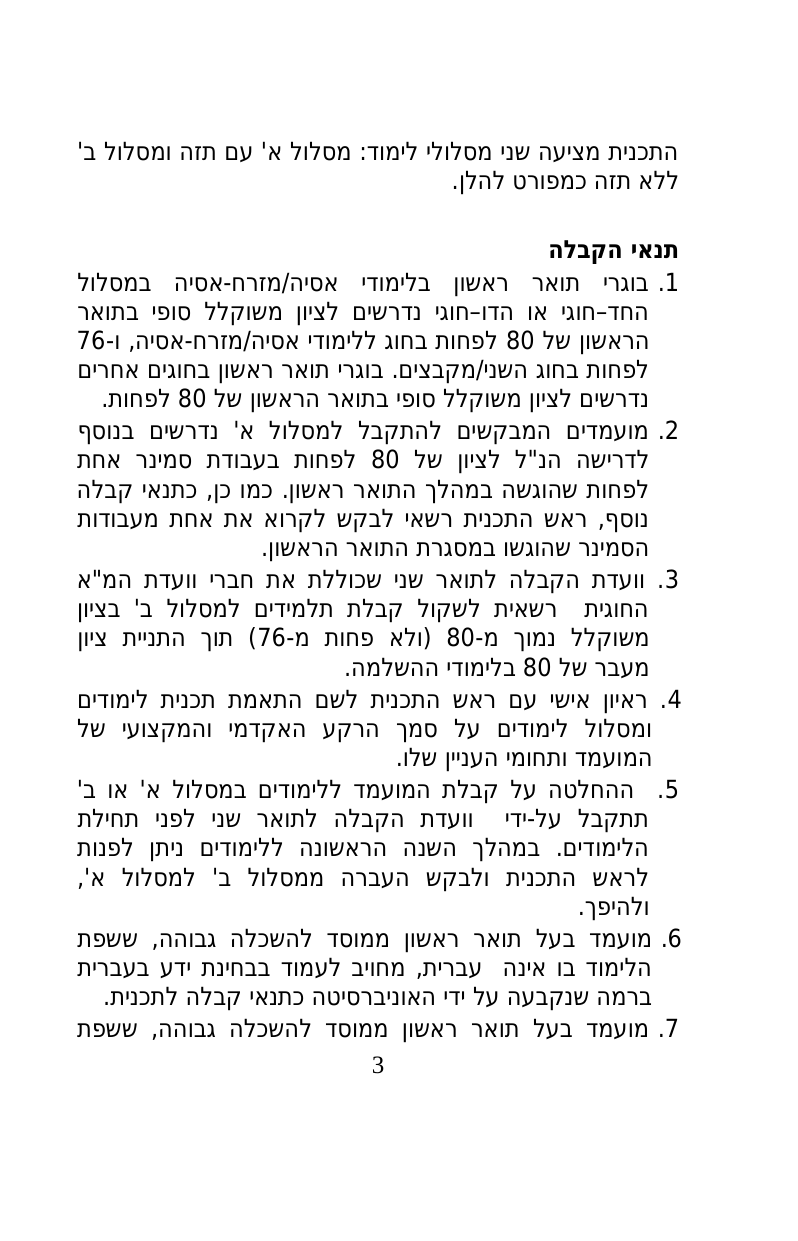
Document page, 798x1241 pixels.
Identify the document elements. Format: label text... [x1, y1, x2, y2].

text 2. מועמדים המבקשים להתקבל למסלול א' נדרשים בנוסף לדרישה הנ"ל לציון של 80 לפחות בעבודת סמינר אחת לפחות שהוגשה במהלך התואר ראשון. כמו כן, כתנאי קבלה נוסף, ראש התכנית רשאי לבקש לקרוא את אחת מעבודות הסמינר שהוגשו במסגרת התואר הראשון. [77, 416, 679, 562]
text 5. ההחלטה על קבלת המועמד ללימודים במסלול א' או ב' תתקבל על-ידי וועדת הקבלה לתואר שני לפני תחילת הלימודים. במהלך השנה הראשונה ללימודים ניתן לפנות לראש התכנית ולבקש העברה ממסלול ב' למסלול א', ולהיפך. [77, 775, 679, 921]
text תנאי הקבלה [77, 236, 679, 265]
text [77, 1014, 679, 1043]
text התכנית מציעה שני מסלולי לימוד: מסלול א' עם תזה ומסלול ב' ללא תזה כמפורט להלן. [77, 137, 679, 196]
text 3. וועדת הקבלה לתואר שני שכוללת את חברי וועדת המ"א החוגית רשאית לשקול קבלת תלמידים למסלול ב' בציון משוקלל נמוך מ-80 (ולא פחות מ-76) תוך התניית ציון מעבר של 80 בלימודי ההשלמה. [77, 565, 679, 682]
text 4. ראיון אישי עם ראש התכנית לשם התאמת תכנית לימודים ומסלול לימודים על סמך הרקע האקדמי והמקצועי של המועמד ותחומי העניין שלו. [77, 685, 682, 772]
text 6. מועמד בעל תואר ראשון ממוסד להשכלה גבוהה, ששפת הלימוד בו אינה עברית, מחויב לעמוד בבחינת ידע בעברית ברמה שנקבעה על ידי האוניברסיטה כתנאי קבלה לתכנית. [77, 924, 682, 1011]
text 1. בוגרי תואר ראשון בלימודי אסיה/מזרח-אסיה במסלול החד–חוגי או הדו–חוגי נדרשים לציון משוקלל סופי בתואר הראשון של 80 לפחות בחוג ללימודי אסיה/מזרח-אסיה, ו-76 לפחות בחוג השני/מקבצים. בוגרי תואר ראשון בחוגים אחרים נדרשים לציון משוקלל סופי בתואר הראשון של 80 לפחות. [77, 268, 679, 413]
